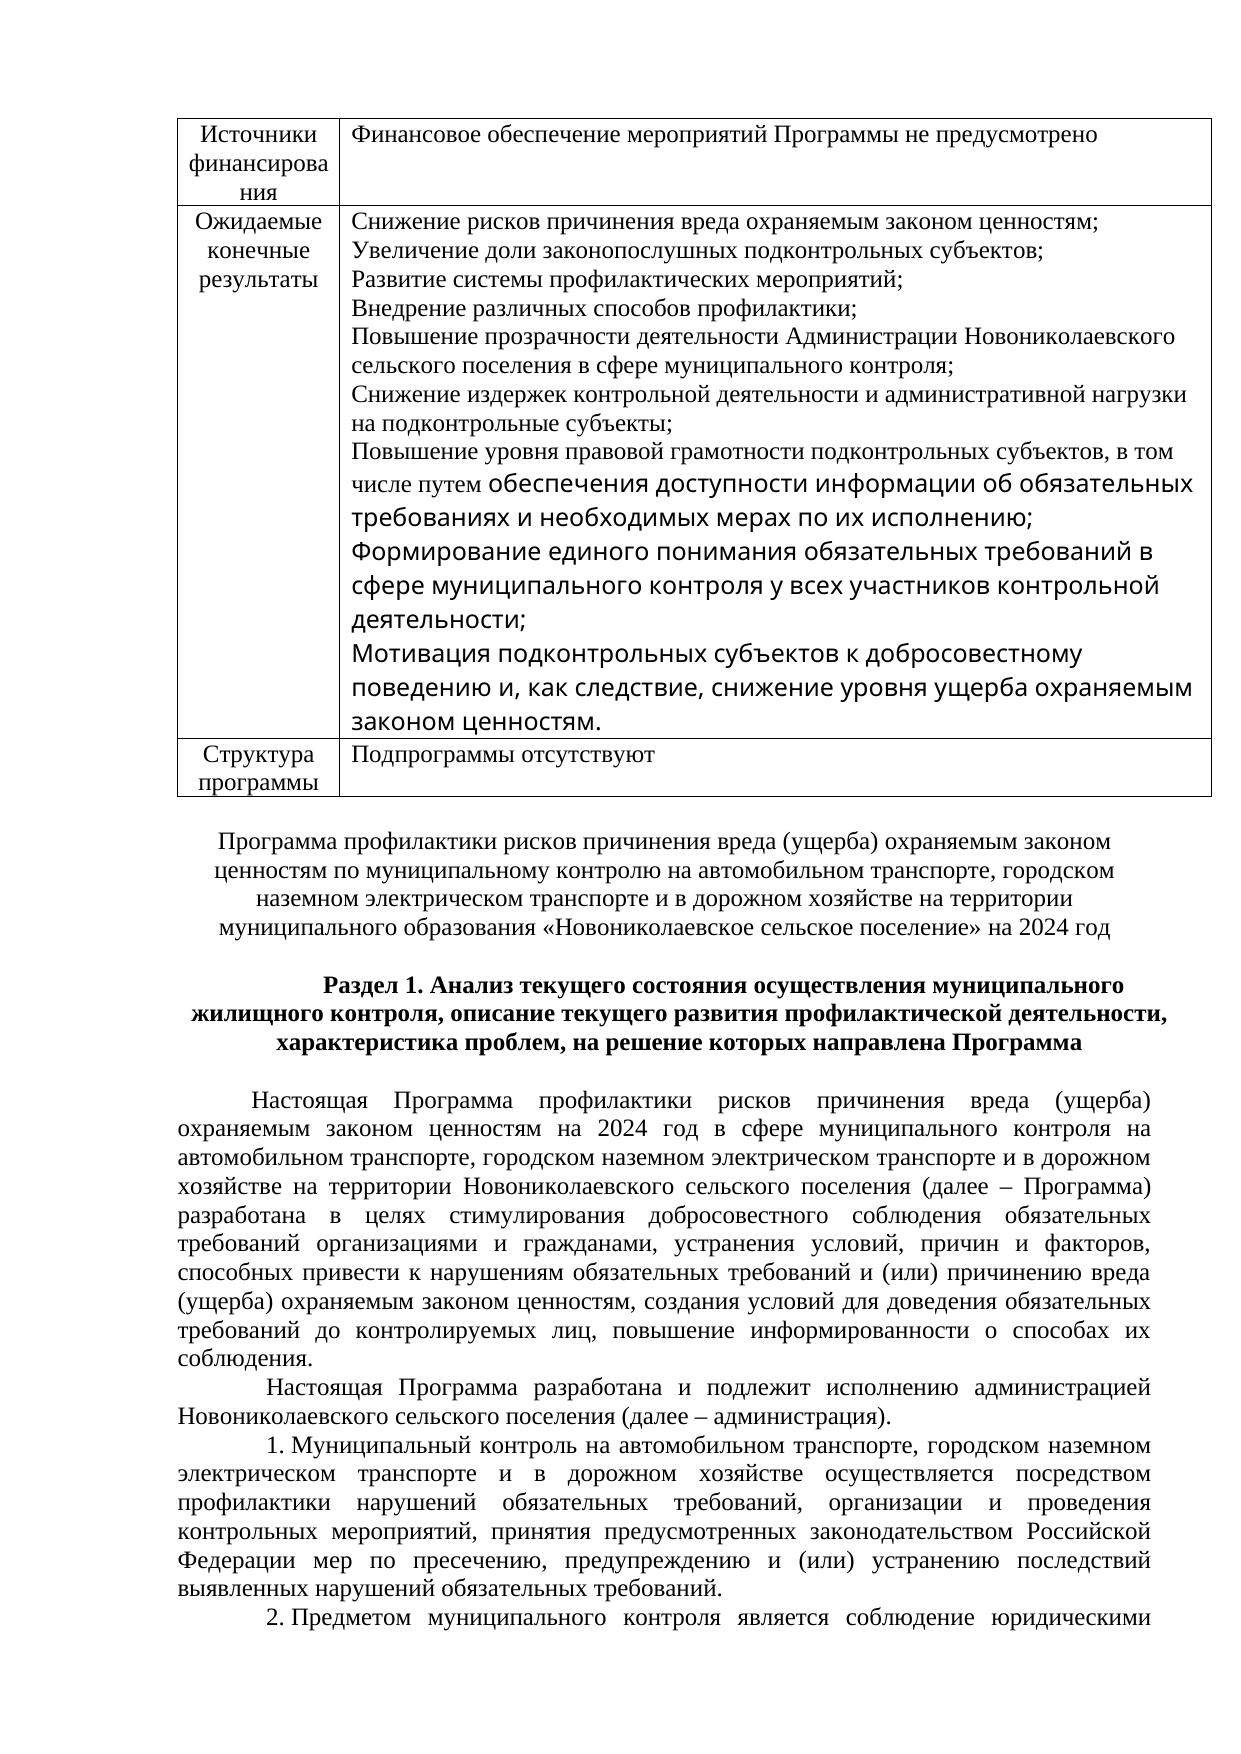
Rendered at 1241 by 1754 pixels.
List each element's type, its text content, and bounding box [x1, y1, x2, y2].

table_cell Подпрограммы отсутствуют [340, 739, 1211, 796]
text Настоящая Программа профилактики рисков причинения вреда (ущерба) охраняемым законом ценностям на 2024 год в сфере муниципального контроля на автомобильном транспорте, городском наземном электрическом транспорте и в дорожном хозяйстве на территории Новониколаевского сельского поселения (далее – Программа) разработана в целях стимулирования добросовестного соблюдения обязательных требований организациями и гражданами, устранения условий, причин и факторов, способных привести к нарушениям обязательных требований и (или) причинению вреда (ущерба) охраняемым законом ценностям, создания условий для доведения обязательных требований до контролируемых лиц, повышение информированности о способах их соблюдения. [177, 1085, 1152, 1372]
table_cell Ожидаемые конечные результаты [178, 206, 339, 738]
table_cell Источники финансирования [178, 119, 339, 205]
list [177, 1602, 1152, 1631]
table_cell Снижение рисков причинения вреда охраняемым законом ценностям; Увеличение доли законопослушных подконтрольных субъектов; Развитие системы профилактических мероприятий; Внедрение различных способов профилактики; Повышение прозрачности деятельности Администрации Новониколаевского сельского поселения в сфере муниципального контроля; Снижение издержек контрольной деятельности и административной нагрузки на подконтрольные субъекты; Повышение уровня правовой грамотности подконтрольных субъектов, в том числе путем обеспечения доступности информации об обязательных требованиях и необходимых мерах по их исполнению; Формирование единого понимания обязательных требований в сфере муниципального контроля у всех участников контрольной деятельности; Мотивация подконтрольных субъектов к добросовестному поведению и, как следствие, снижение уровня ущерба охраняемым законом ценностям. [340, 206, 1211, 738]
list Муниципальный контроль на автомобильном транспорте, городском наземном электрическом транспорте и в дорожном хозяйстве осуществляется посредством профилактики нарушений обязательных требований, организации и проведения контрольных мероприятий, принятия предусмотренных законодательством Российской Федерации мер по пресечению, предупреждению и (или) устранению последствий выявленных нарушений обязательных требований. [177, 1430, 1152, 1602]
table_cell Структура программы [178, 739, 339, 796]
text Программа профилактики рисков причинения вреда (ущерба) охраняемым законом ценностям по муниципальному контролю на автомобильном транспорте, городском наземном электрическом транспорте и в дорожном хозяйстве на территории муниципального образования «Новониколаевское сельское поселение» на 2024 год [177, 826, 1152, 941]
table_cell Финансовое обеспечение мероприятий Программы не предусмотрено [340, 119, 1211, 205]
text Настоящая Программа разработана и подлежит исполнению администрацией Новониколаевского сельского поселения (далее – администрация). [177, 1372, 1152, 1430]
text Раздел 1. Анализ текущего состояния осуществления муниципального жилищного контроля, описание текущего развития профилактической деятельности, характеристика проблем, на решение которых направлена Программа [177, 970, 1181, 1056]
